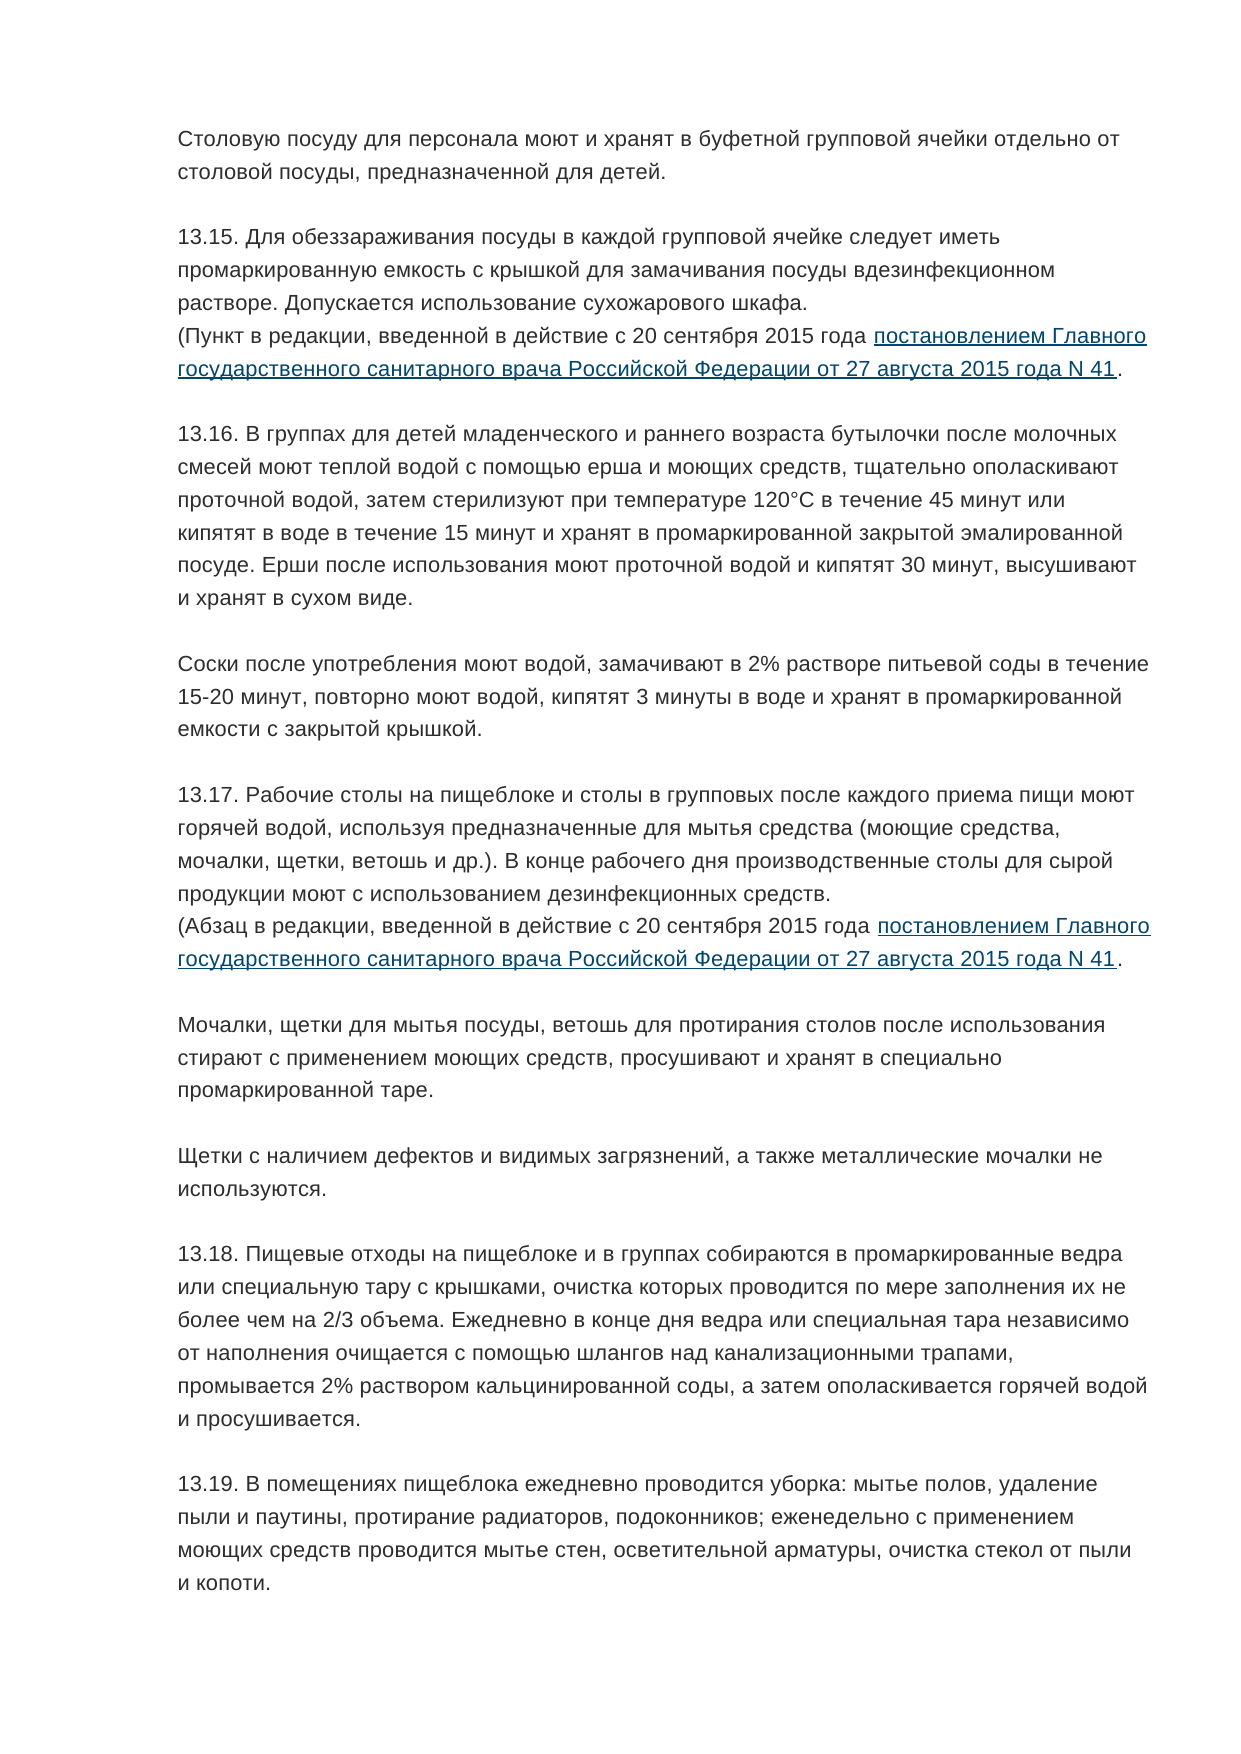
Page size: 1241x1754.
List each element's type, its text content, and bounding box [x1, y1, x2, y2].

text 13.18. Пищевые отходы на пищеблоке и в группах собираются в промаркированные ведра или специальную тару с крышками, очистка которых проводится по мере заполнения их не более чем на 2/3 объема. Ежедневно в конце дня ведра или специальная тара независимо от наполнения очищается с помощью шлангов над канализационными трапами, промывается 2% раствором кальцинированной соды, а затем ополаскивается горячей водой и просушивается. [177, 1234, 1152, 1463]
text 13.15. Для обеззараживания посуды в каждой групповой ячейке следует иметь промаркированную емкость с крышкой для замачивания посуды вдезинфекционном растворе. Допускается использование сухожарового шкафа. (Пункт в редакции, введенной в действие с 20 сентября 2015 года постановлением Главного государственного санитарного врача Российской Федерации от 27 августа 2015 года N 41. [177, 217, 1152, 413]
text 13.16. В группах для детей младенческого и раннего возраста бутылочки после молочных смесей моют теплой водой с помощью ерша и моющих средств, тщательно ополаскивают проточной водой, затем стерилизуют при температуре 120°С в течение 45 минут или кипятят в воде в течение 15 минут и хранят в промаркированной закрытой эмалированной посуде. Ерши после использования моют проточной водой и кипятят 30 минут, высушивают и хранят в сухом виде. Соски после употребления моют водой, замачивают в 2% растворе питьевой соды в течение 15-20 минут, повторно моют водой, кипятят 3 минуты в воде и хранят в промаркированной емкости с закрытой крышкой. [177, 413, 1152, 774]
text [177, 1463, 1152, 1627]
text 13.17. Рабочие столы на пищеблоке и столы в групповых после каждого приема пищи моют горячей водой, используя предназначенные для мытья средства (моющие средства, мочалки, щетки, ветошь и др.). В конце рабочего дня производственные столы для сырой продукции моют с использованием дезинфекционных средств. (Абзац в редакции, введенной в действие с 20 сентября 2015 года постановлением Главного государственного санитарного врача Российской Федерации от 27 августа 2015 года N 41. Мочалки, щетки для мытья посуды, ветошь для протирания столов после использования стирают с применением моющих средств, просушивают и хранят в специально промаркированной таре. Щетки с наличием дефектов и видимых загрязнений, а также металлические мочалки не используются. [177, 774, 1152, 1234]
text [177, 118, 1152, 217]
